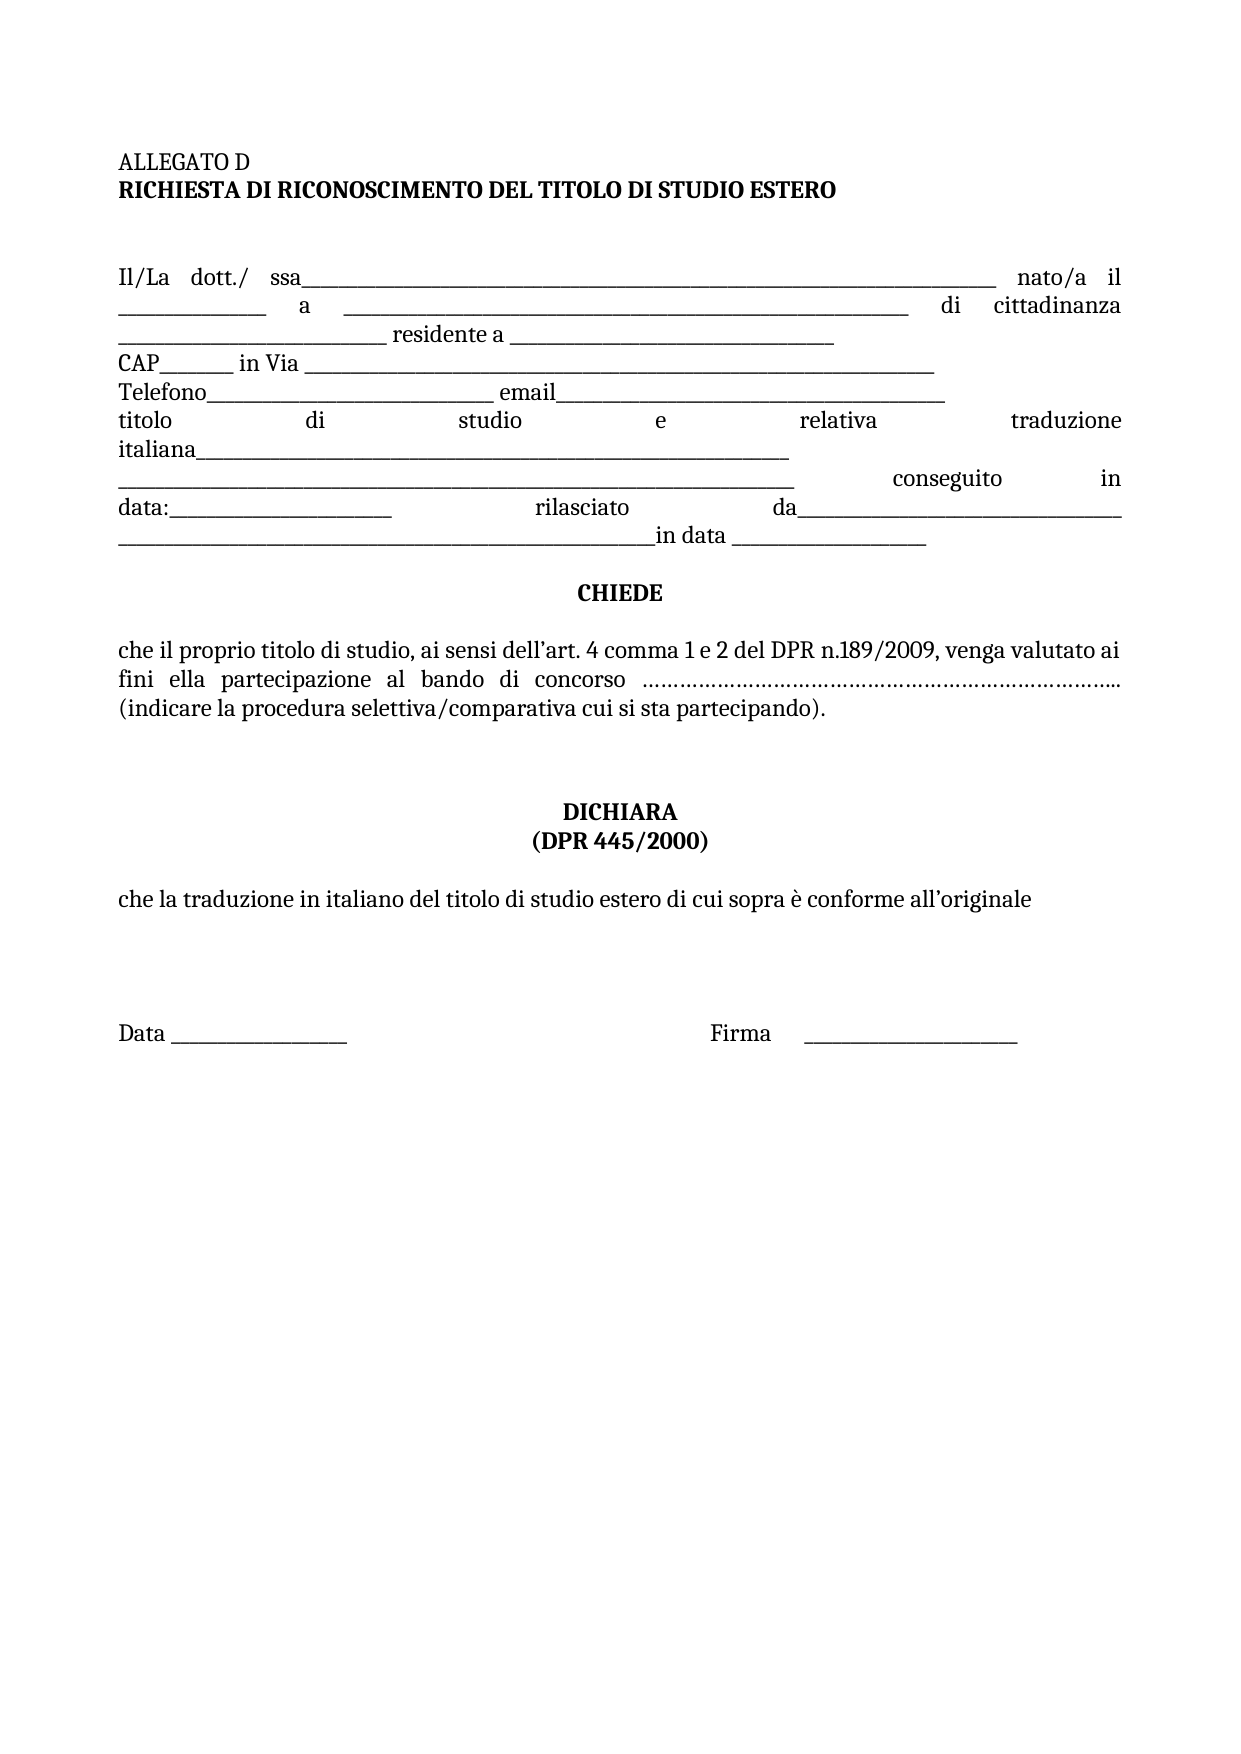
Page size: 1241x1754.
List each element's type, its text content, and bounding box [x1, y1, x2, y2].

text Il/La dott./ ssa___________________________________________________________________________ nato/a il ________________ a _____________________________________________________________ di cittadinanza _____________________________ residente a ___________________________________ [118, 263, 1122, 349]
text RICHIESTA DI RICONOSCIMENTO DEL TITOLO DI STUDIO ESTERO [118, 176, 1122, 205]
text DICHIARA [118, 798, 1122, 827]
text che il proprio titolo di studio, ai sensi dell’art. 4 comma 1 e 2 del DPR n.189/2009, venga valutato ai fini ella partecipazione al bando di concorso ………………………………………………………………….. (indicare la procedura selettiva/comparativa cui si sta partecipando). [118, 636, 1122, 723]
text che la traduzione in italiano del titolo di studio estero di cui sopra è conforme all’originale [118, 884, 1122, 913]
text Telefono_______________________________ email__________________________________________ [118, 378, 1122, 406]
text CAP________ in Via ____________________________________________________________________ [118, 349, 1122, 378]
text CHIEDE [118, 579, 1122, 608]
text titolo di studio e relativa traduzione italiana________________________________________________________________ _________________________________________________________________________ conseguito in data:________________________ rilasciato da___________________________________ __________________________________________________________in data _____________________ [118, 406, 1122, 550]
text ALLEGATO D [118, 148, 1122, 176]
text Data ___________________ Firma _______________________ [118, 1018, 1122, 1047]
text (DPR 445/2000) [118, 827, 1122, 856]
